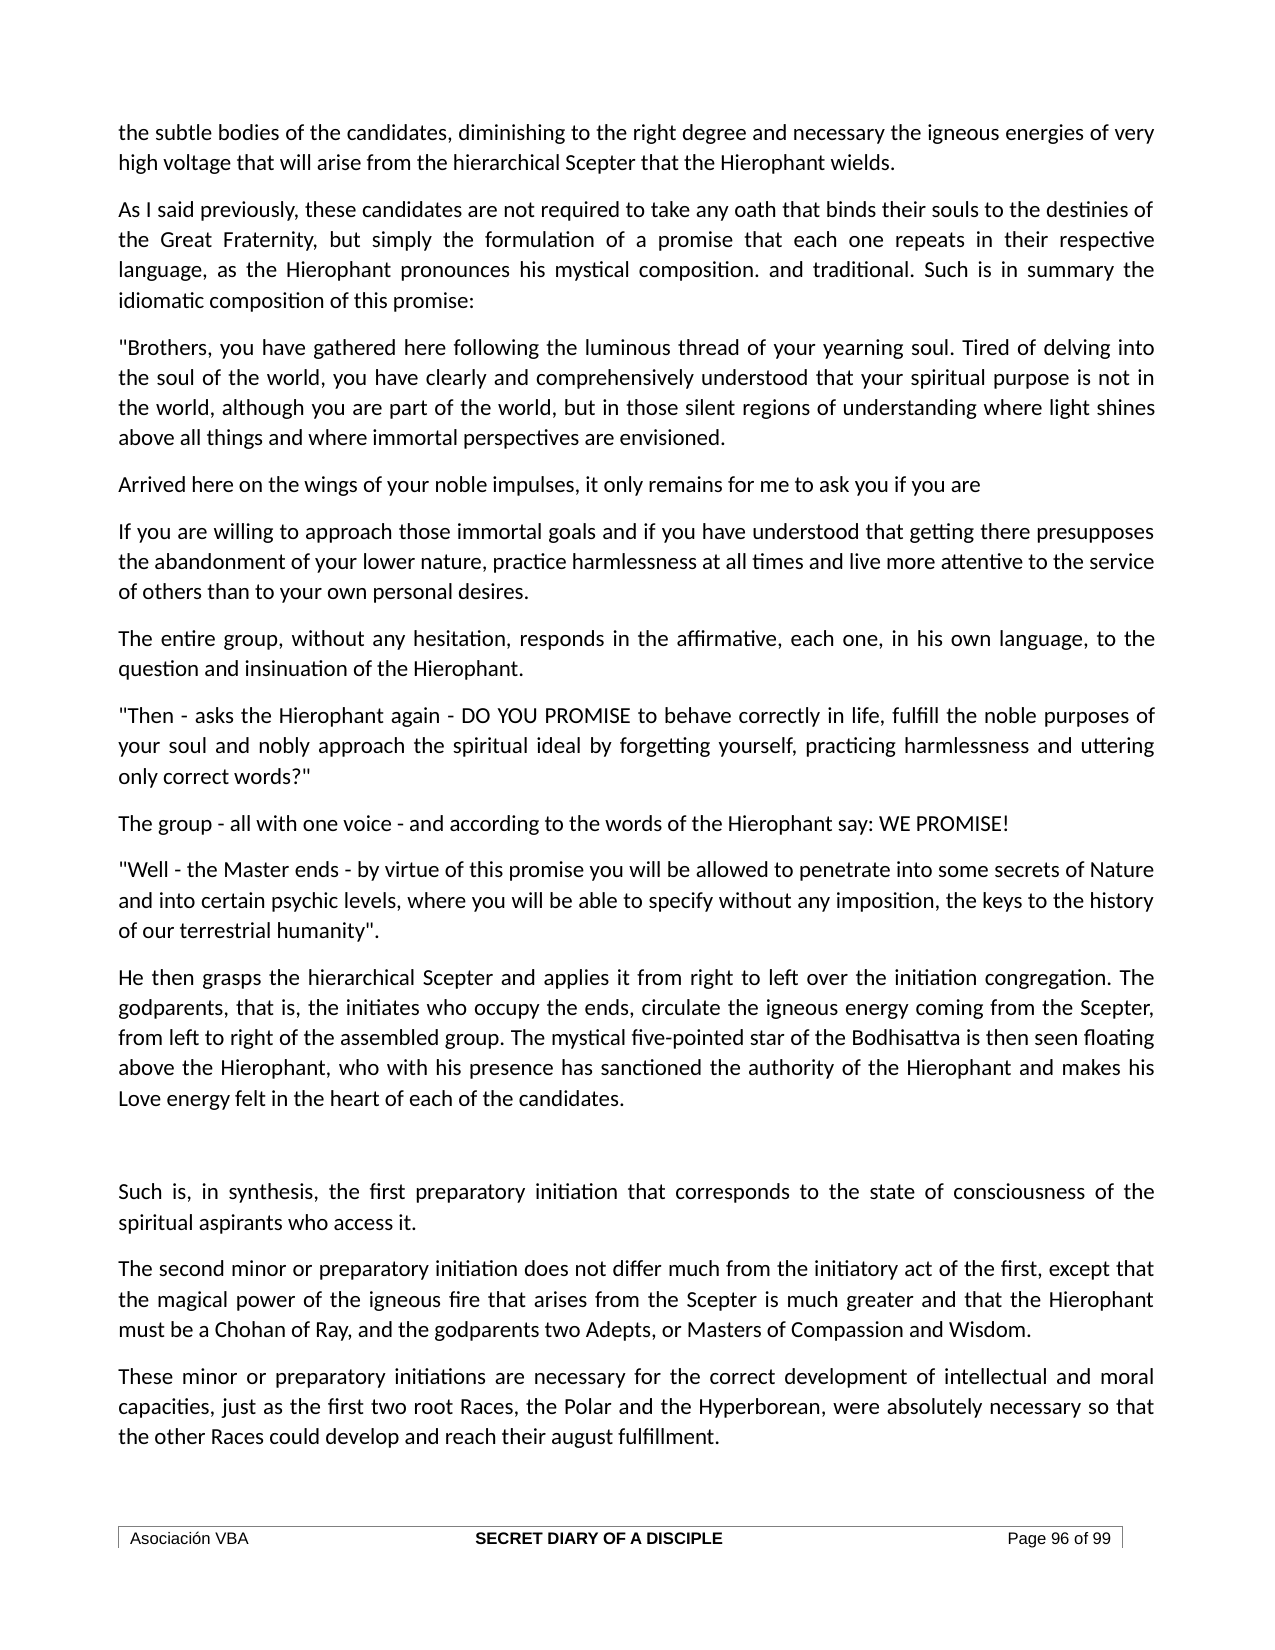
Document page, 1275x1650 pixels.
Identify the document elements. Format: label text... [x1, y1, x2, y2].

text "Brothers, you have gathered here following the luminous thread of your yearning soul. Tired of delving into the soul of the world, you have clearly and comprehensively understood that your spiritual purpose is not in the world, although you are part of the world, but in those silent regions of understanding where light shines above all things and where immortal perspectives are envisioned. [118, 333, 1157, 451]
text Arrived here on the wings of your noble impulses, it only remains for me to ask you if you are [118, 470, 1157, 498]
text "Well - the Master ends - by virtue of this promise you will be allowed to penetrate into some secrets of Nature and into certain psychic levels, where you will be able to specify without any imposition, the keys to the history of our terrestrial humanity". [118, 856, 1157, 944]
text As I said previously, these candidates are not required to take any oath that binds their souls to the destinies of the Great Fraternity, but simply the formulation of a promise that each one repeats in their respective language, as the Hierophant pronounces his mystical composition. and traditional. Such is in summary the idiomatic composition of this promise: [118, 195, 1157, 314]
text "Then - asks the Hierophant again - DO YOU PROMISE to behave correctly in life, fulfill the noble purposes of your soul and nobly approach the spiritual ideal by forgetting yourself, practicing harmlessness and uttering only correct words?" [118, 701, 1157, 790]
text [118, 118, 1157, 176]
text The second minor or preparatory initiation does not differ much from the initiatory act of the first, except that the magical power of the igneous fire that arises from the Scepter is much greater and that the Hierophant must be a Chohan of Ray, and the godparents two Adepts, or Masters of Compassion and Wisdom. [118, 1254, 1157, 1343]
text He then grasps the hierarchical Scepter and applies it from right to left over the initiation congregation. The godparents, that is, the initiates who occupy the ends, circulate the igneous energy coming from the Scepter, from left to right of the assembled group. The mystical five-pointed star of the Bodhisattva is then seen floating above the Hierophant, who with his presence has sanctioned the authority of the Hierophant and makes his Love energy felt in the heart of each of the candidates. [118, 963, 1157, 1112]
text The group - all with one voice - and according to the words of the Hierophant say: WE PROMISE! [118, 809, 1157, 837]
text The entire group, without any hesitation, responds in the affirmative, each one, in his own language, to the question and insinuation of the Hierophant. [118, 624, 1157, 683]
text These minor or preparatory initiations are necessary for the correct development of intellectual and moral capacities, just as the first two root Races, the Polar and the Hyperborean, were absolutely necessary so that the other Races could develop and reach their august fulfillment. [118, 1362, 1157, 1450]
text If you are willing to approach those immortal goals and if you have understood that getting there presupposes the abandonment of your lower nature, practice harmlessness at all times and live more attentive to the service of others than to your own personal desires. [118, 517, 1157, 606]
text Such is, in synthesis, the first preparatory initiation that corresponds to the state of consciousness of the spiritual aspirants who access it. [118, 1177, 1157, 1236]
